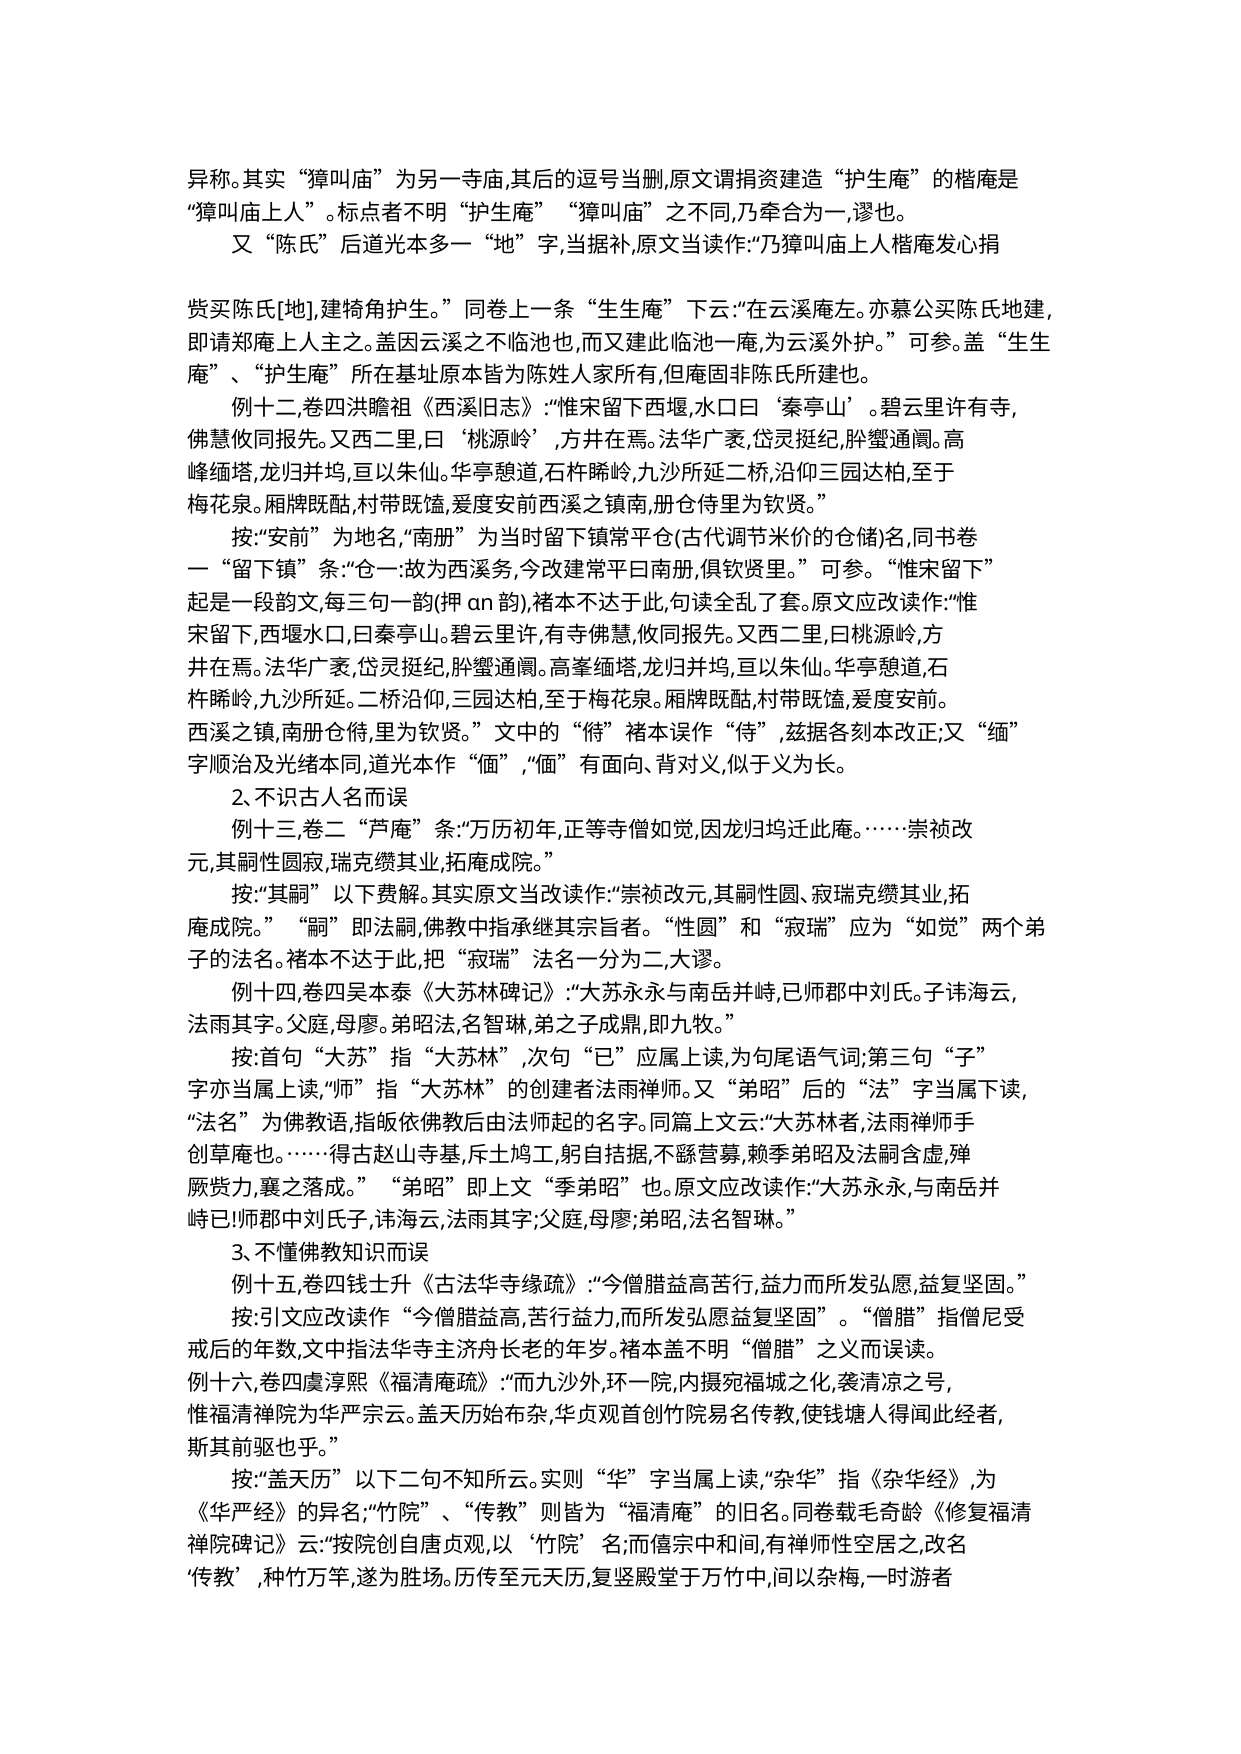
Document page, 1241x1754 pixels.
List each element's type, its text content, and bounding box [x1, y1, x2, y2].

text 宋留下,西堰水口,曰秦亭山｡碧云里许,有寺佛慧,攸同报先｡又西二里,曰桃源岭,方 [187, 617, 1053, 649]
text 3､不懂佛教知识而误 [187, 1234, 1053, 1267]
text 例十五,卷四钱士升《古法华寺缘疏》:“今僧腊益高苦行,益力而所发弘愿,益复坚固｡” [187, 1267, 1053, 1299]
text 庵成院｡”“嗣”即法嗣,佛教中指承继其宗旨者｡“性圆”和“寂瑞”应为“如觉”两个弟 [187, 909, 1053, 942]
text 杵睎岭,九沙所延｡二桥沿仰,三园达柏,至于梅花泉｡厢牌既酤,村带既馌,爰度安前｡ [187, 682, 1053, 714]
text 井在焉｡法华广袤,岱灵挺纪,肸蠁通阛｡高峯缅塔,龙归并坞,亘以朱仙｡华亭憩道,石 [187, 649, 1053, 682]
text 佛慧攸同报先｡又西二里,曰‘桃源岭’,方井在焉｡法华广袤,岱灵挺纪,肸蠁通阛｡高 [187, 422, 1053, 454]
text 异称｡其实“獐叫庙”为另一寺庙,其后的逗号当删,原文谓捐资建造“护生庵”的楷庵是 [187, 162, 1053, 194]
text 字顺治及光绪本同,道光本作“偭”,“偭”有面向､背对义,似于义为长｡ [187, 747, 1053, 779]
text ‘传教’,种竹万竿,遂为胜场｡历传至元天历,复竖殿堂于万竹中,间以杂梅,一时游者 [187, 1559, 1053, 1592]
text 西溪之镇,南册仓偫,里为钦贤｡”文中的“偫”褚本误作“侍”,兹据各刻本改正;又“缅” [187, 714, 1053, 747]
text 按:“安前”为地名,“南册”为当时留下镇常平仓(古代调节米价的仓储)名,同书卷 [187, 519, 1053, 552]
text 又“陈氏”后道光本多一“地”字,当据补,原文当读作:“乃獐叫庙上人楷庵发心捐 [187, 227, 1053, 259]
text 按:“盖天历”以下二句不知所云｡实则“华”字当属上读,“杂华”指《杂华经》,为 [187, 1462, 1053, 1494]
text 按:引文应改读作“今僧腊益高,苦行益力,而所发弘愿益复坚固”｡“僧腊”指僧尼受 [187, 1299, 1053, 1332]
text 厥赀力,襄之落成｡”“弟昭”即上文“季弟昭”也｡原文应改读作:“大苏永永,与南岳并 [187, 1169, 1053, 1202]
text 按:首句“大苏”指“大苏林”,次句“已”应属上读,为句尾语气词;第三句“子” [187, 1039, 1053, 1072]
text 戒后的年数,文中指法华寺主济舟长老的年岁｡褚本盖不明“僧腊”之义而误读｡ [187, 1332, 1053, 1364]
text 斯其前驱也乎｡” [187, 1429, 1053, 1462]
text 禅院碑记》云:“按院创自唐贞观,以‘竹院’名;而僖宗中和间,有禅师性空居之,改名 [187, 1527, 1053, 1559]
text 2､不识古人名而误 [187, 779, 1053, 812]
text 一“留下镇”条:“仓一:故为西溪务,今改建常平曰南册,俱钦贤里｡”可参｡“惟宋留下” [187, 552, 1053, 584]
text 赀买陈氏[地],建犄角护生｡”同卷上一条“生生庵”下云:“在云溪庵左｡亦慕公买陈氏地建,即请郑庵上人主之｡盖因云溪之不临池也,而又建此临池一庵,为云溪外护｡”可参｡盖“生生庵”､“护生庵”所在基址原本皆为陈姓人家所有,但庵固非陈氏所建也｡ [187, 292, 1053, 389]
text 法雨其字｡父庭,母廖｡弟昭法,名智琳,弟之子成鼎,即九牧｡” [187, 1007, 1053, 1039]
text 《华严经》的异名;“竹院”､“传教”则皆为“福清庵”的旧名｡同卷载毛奇龄《修复福清 [187, 1494, 1053, 1527]
text “法名”为佛教语,指皈依佛教后由法师起的名字｡同篇上文云:“大苏林者,法雨禅师手 [187, 1104, 1053, 1137]
text 例十六,卷四虞淳熙《福清庵疏》:“而九沙外,环一院,内摄宛福城之化,袭清凉之号, [187, 1364, 1053, 1397]
text 例十四,卷四吴本泰《大苏林碑记》:“大苏永永与南岳并峙,已师郡中刘氏｡子讳海云, [187, 974, 1053, 1007]
text 例十二,卷四洪瞻祖《西溪旧志》:“惟宋留下西堰,水口曰‘秦亭山’｡碧云里许有寺, [187, 389, 1053, 422]
text 惟福清禅院为华严宗云｡盖天历始布杂,华贞观首创竹院易名传教,使钱塘人得闻此经者, [187, 1397, 1053, 1429]
text 峰缅塔,龙归并坞,亘以朱仙｡华亭憩道,石杵睎岭,九沙所延二桥,沿仰三园达柏,至于 [187, 454, 1053, 487]
text 创草庵也｡……得古赵山寺基,斥土鸠工,躬自拮据,不繇营募,赖季弟昭及法嗣含虚,殚 [187, 1137, 1053, 1169]
text 峙已!师郡中刘氏子,讳海云,法雨其字;父庭,母廖;弟昭,法名智琳｡” [187, 1202, 1053, 1234]
text 字亦当属上读,“师”指“大苏林”的创建者法雨禅师｡又“弟昭”后的“法”字当属下读, [187, 1072, 1053, 1104]
text 元,其嗣性圆寂,瑞克缵其业,拓庵成院｡” [187, 844, 1053, 877]
text 起是一段韵文,每三句一韵(押ɑn韵),褚本不达于此,句读全乱了套｡原文应改读作:“惟 [187, 584, 1053, 617]
text “獐叫庙上人”｡标点者不明“护生庵”“獐叫庙”之不同,乃牵合为一,谬也｡ [187, 194, 1053, 227]
text 子的法名｡褚本不达于此,把“寂瑞”法名一分为二,大谬｡ [187, 942, 1053, 974]
text 按:“其嗣”以下费解｡其实原文当改读作:“崇祯改元,其嗣性圆､寂瑞克缵其业,拓 [187, 877, 1053, 909]
text 梅花泉｡厢牌既酤,村带既馌,爰度安前西溪之镇南,册仓侍里为钦贤｡” [187, 487, 1053, 519]
text 例十三,卷二“芦庵”条:“万历初年,正等寺僧如觉,因龙归坞迁此庵｡……崇祯改 [187, 812, 1053, 844]
